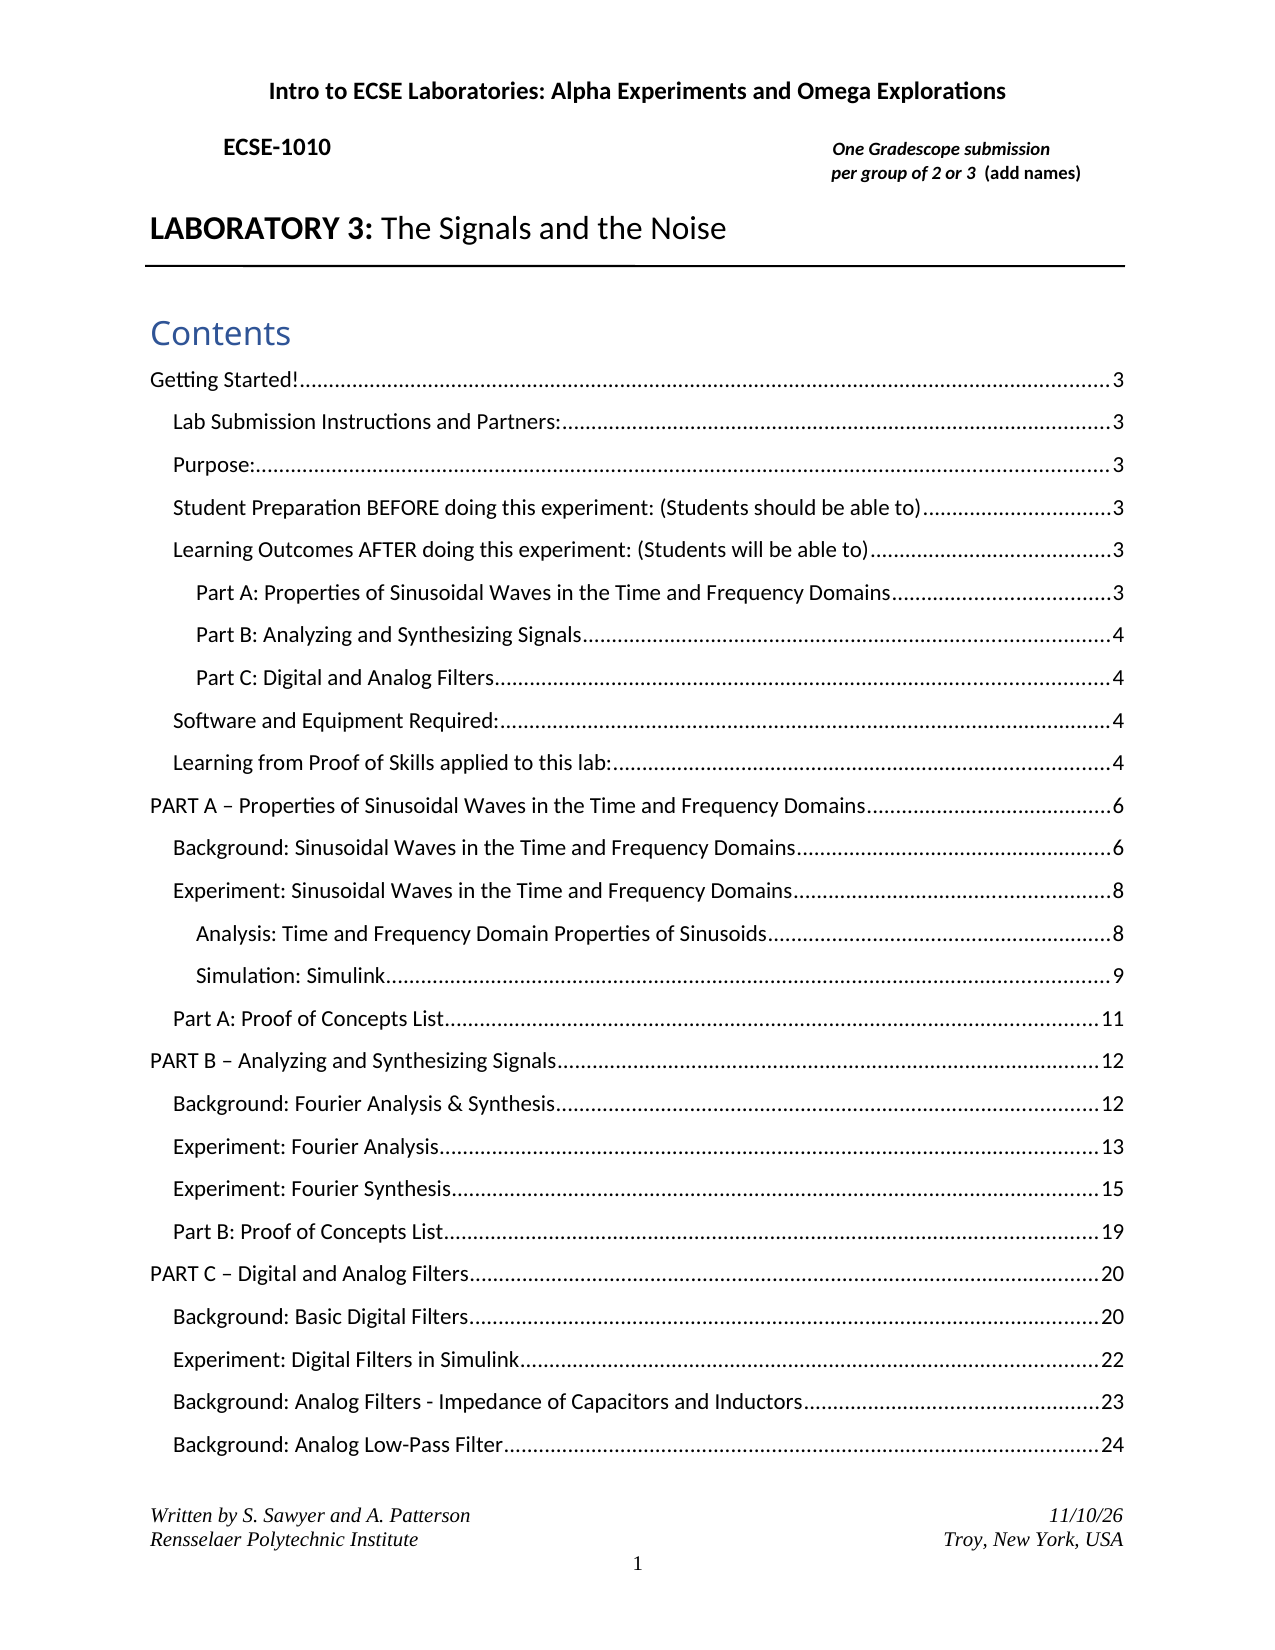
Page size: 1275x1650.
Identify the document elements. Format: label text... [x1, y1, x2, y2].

text laboratory 3: The Signals and the Noise [150, 207, 1125, 248]
